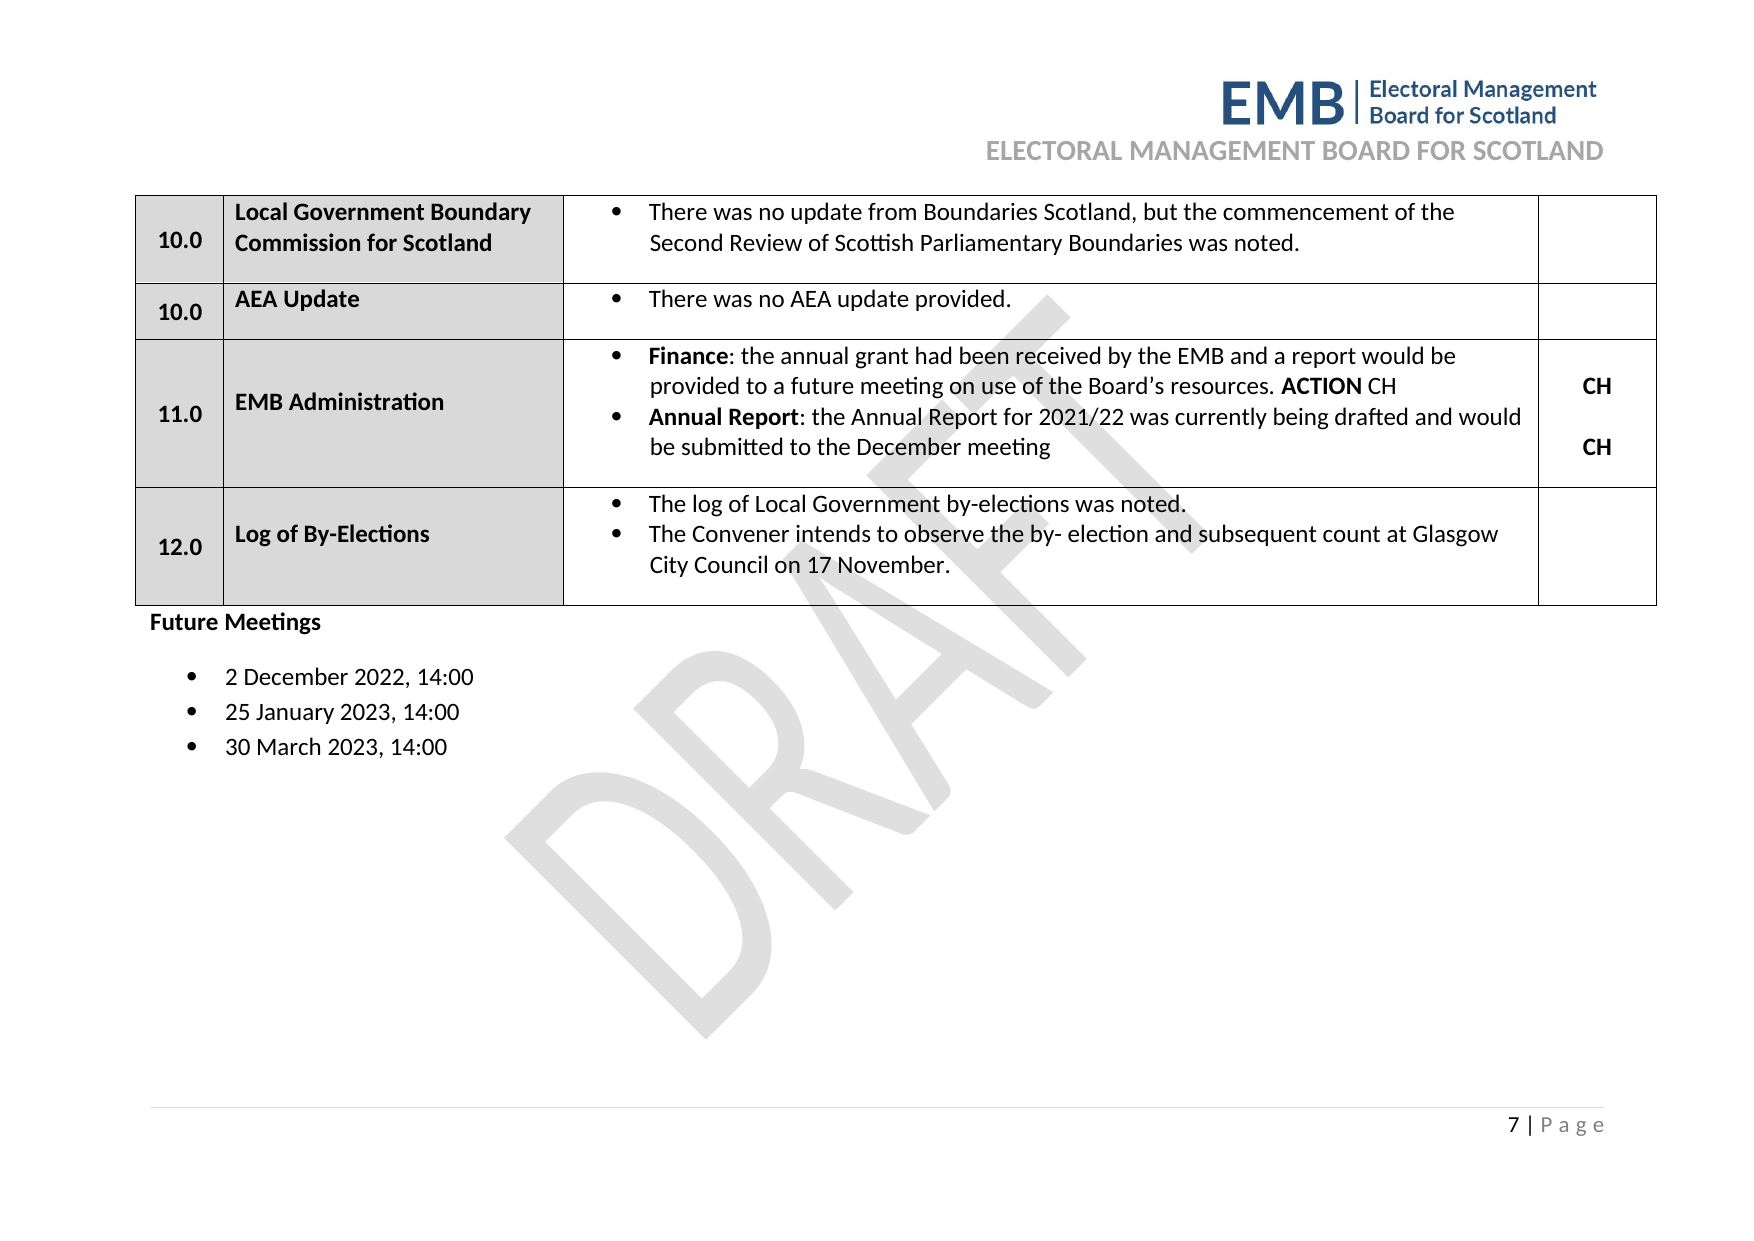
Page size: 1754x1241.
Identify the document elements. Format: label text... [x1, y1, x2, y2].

table_cell AEA Update [224, 284, 563, 339]
table_cell 12.0 [136, 488, 223, 605]
table_cell The log of Local Government by-elections was noted. The Convener intends to observe the by- election and subsequent count at Glasgow City Council on 17 November. [564, 488, 1538, 605]
list 2 December 2022, 14:00 [187, 662, 1604, 692]
table_cell Local Government Boundary Commission for Scotland [224, 196, 563, 282]
table_cell Log of By-Elections [224, 488, 563, 605]
list 25 January 2023, 14:00 [187, 697, 1604, 727]
table_cell There was no AEA update provided. [564, 284, 1538, 339]
list 30 March 2023, 14:00 [187, 732, 1604, 762]
table_cell [1539, 284, 1656, 339]
text Future Meetings [150, 606, 1604, 636]
table_cell There was no update from Boundaries Scotland, but the commencement of the Second Review of Scottish Parliamentary Boundaries was noted. [564, 196, 1538, 282]
table_cell 10.0 [136, 284, 223, 339]
table_cell 11.0 [136, 340, 223, 487]
picture [1214, 73, 1604, 132]
table_cell 10.0 [136, 196, 223, 282]
table_cell Finance: the annual grant had been received by the EMB and a report would be provided to a future meeting on use of the Board’s resources. ACTION CH Annual Report: the Annual Report for 2021/22 was currently being drafted and would be submitted to the December meeting [564, 340, 1538, 487]
table_cell EMB Administration [224, 340, 563, 487]
table_cell CH CH [1539, 340, 1656, 487]
table_cell [1539, 488, 1656, 605]
table_cell [1539, 196, 1656, 282]
